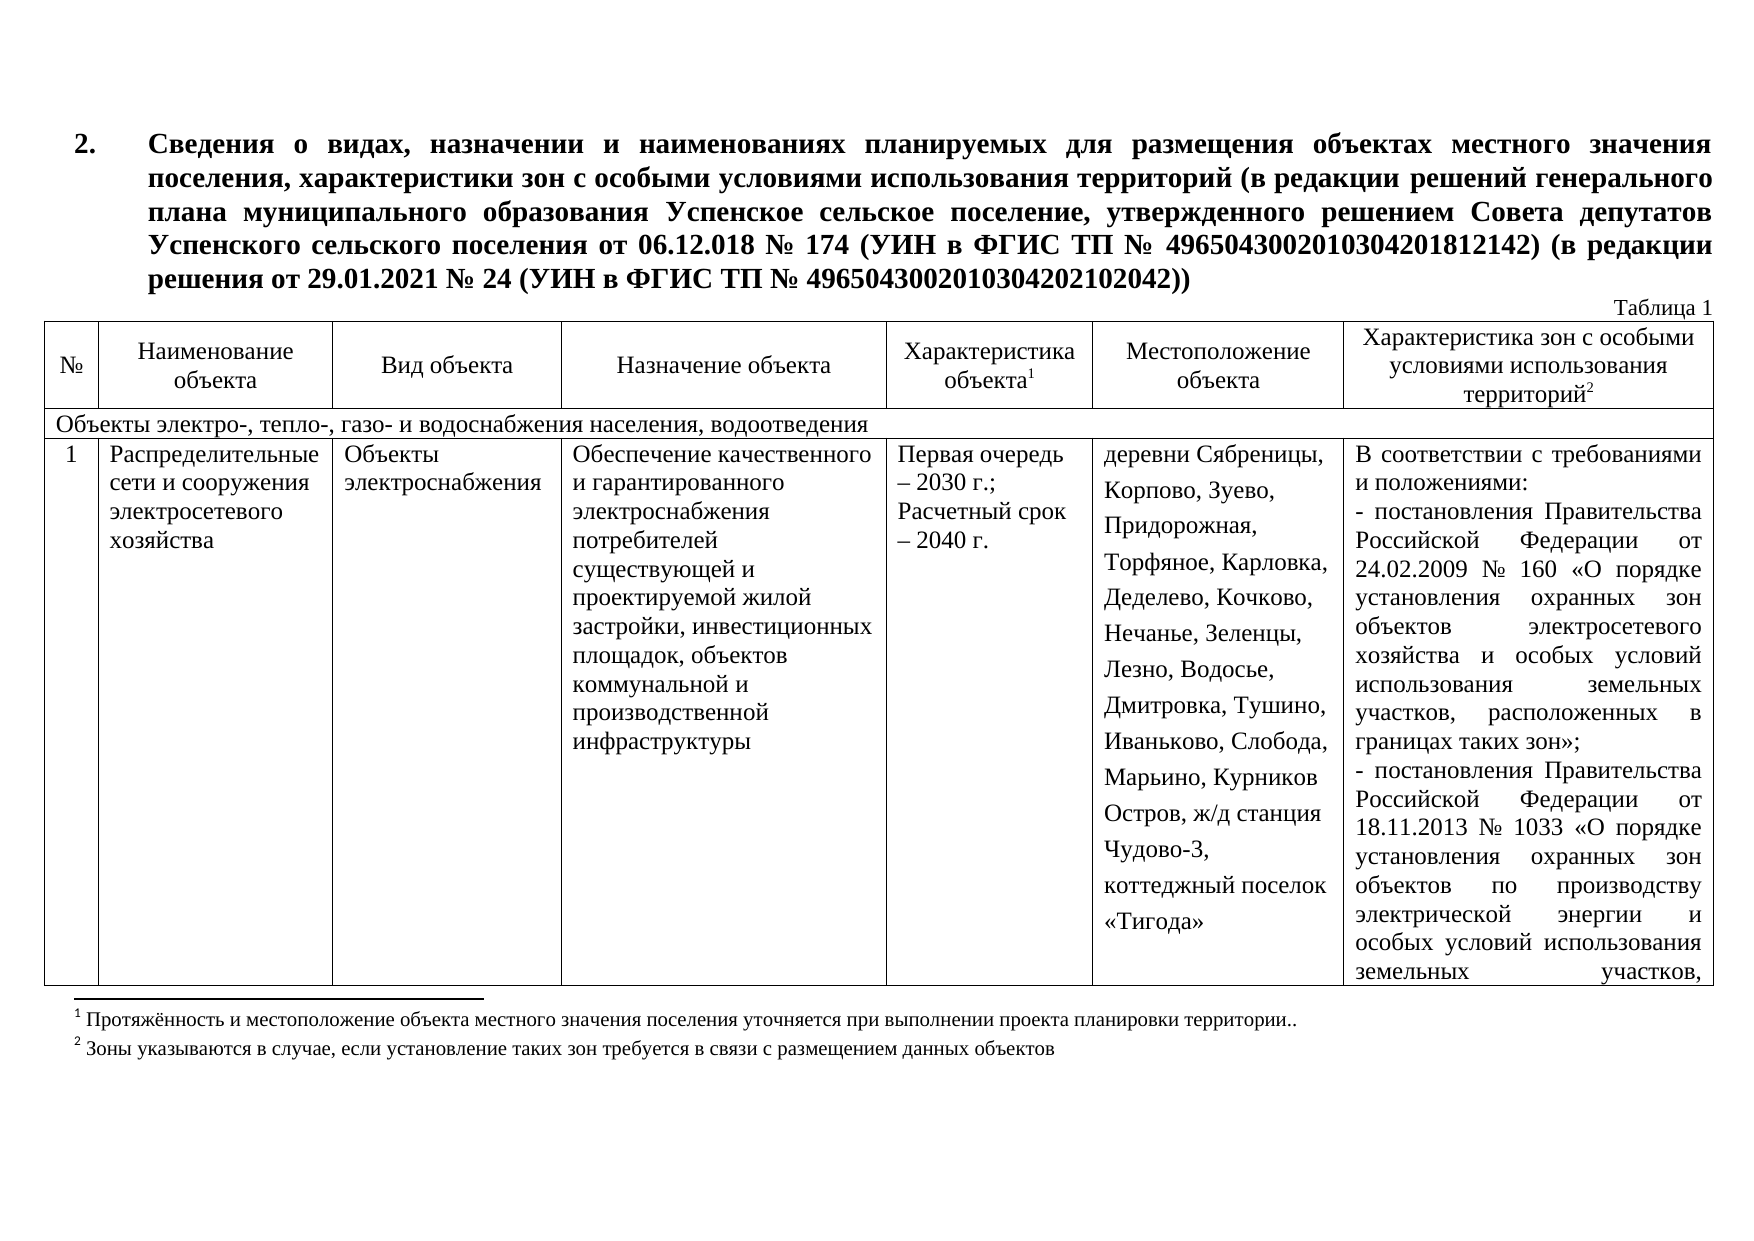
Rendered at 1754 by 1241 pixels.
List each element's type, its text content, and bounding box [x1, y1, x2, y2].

table_header Наименование объекта [99, 322, 332, 408]
text Таблица 1 [74, 294, 1713, 321]
table_header № [45, 322, 98, 408]
table_cell Распределительные сети и сооружения электросетевого хозяйства [99, 439, 332, 985]
table_cell Объекты электро-, тепло-, газо- и водоснабжения населения, водоотведения [45, 409, 1713, 438]
list Сведения о видах, назначении и наименованиях планируемых для размещения объектах местного значения поселения, характеристики зон с особыми условиями использования территорий (в редакции решений генерального плана муниципального образования Успенское сельское поселение, утвержденного решением Совета депутатов Успенского сельского поселения от 06.12.018 № 174 (УИН в ФГИС ТП № 4965043002010304201812142) (в редакции решения от 29.01.2021 № 24 (УИН в ФГИС ТП № 4965043002010304202102042)) [74, 127, 1713, 294]
table_header Характеристика зон с особыми условиями использования территорий [1344, 322, 1713, 408]
table_header Вид объекта [333, 322, 561, 408]
table_cell 1 [45, 439, 98, 985]
table_header Местоположение объекта [1093, 322, 1343, 408]
table_cell Объекты электроснабжения [333, 439, 561, 985]
table_header Характеристика объекта [887, 322, 1092, 408]
table_header Назначение объекта [562, 322, 886, 408]
table_cell Первая очередь – 2030 г.; Расчетный срок – 2040 г. [887, 439, 1092, 985]
